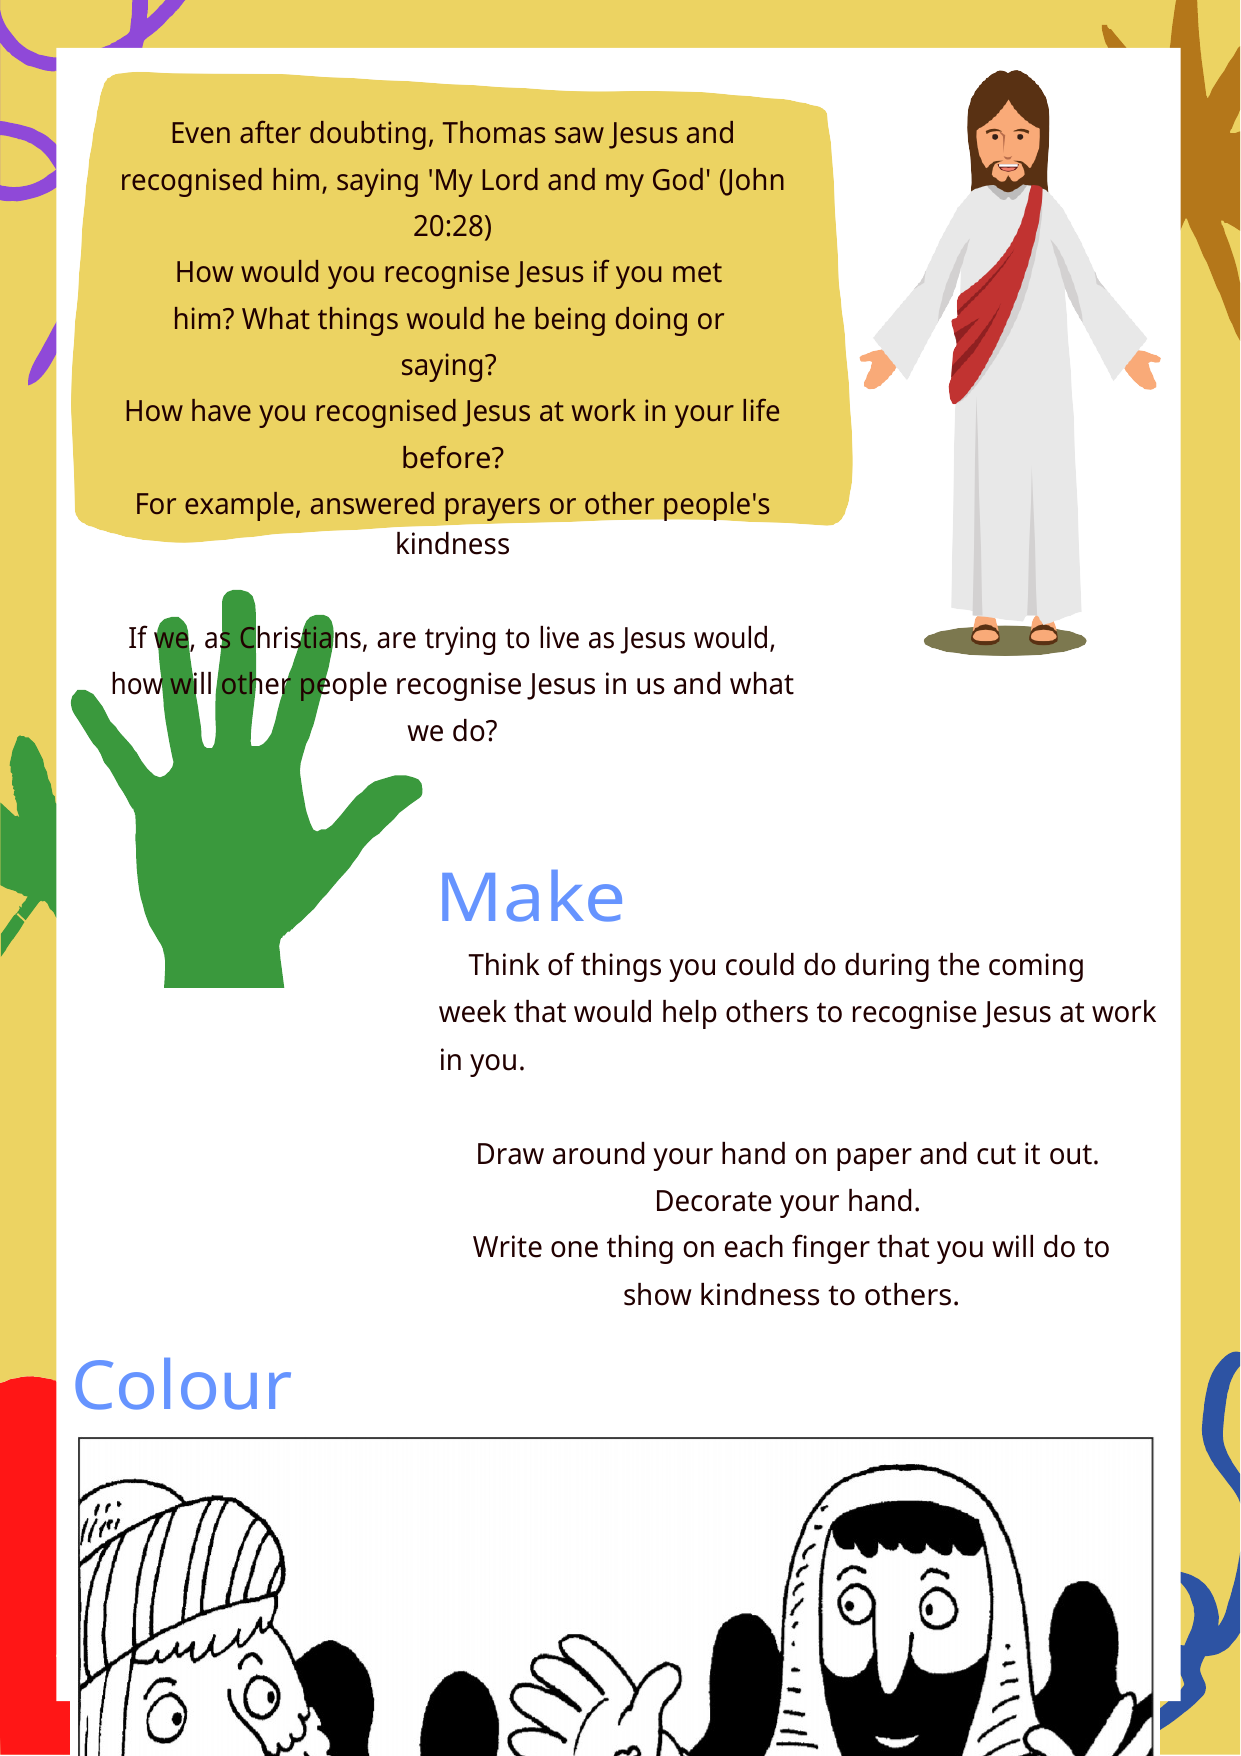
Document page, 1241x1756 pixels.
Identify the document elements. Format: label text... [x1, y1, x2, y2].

subtitle Colour [71, 1337, 303, 1429]
text Think of things you could do during the coming week that would help others to recognise Jesus at work in you. [439, 944, 1160, 1079]
picture [71, 70, 1161, 656]
text Even after doubting, Thomas saw Jesus and recognised him, saying 'My Lord and my God' (John 20:28) [103, 112, 802, 245]
text Decorate your hand. [442, 1180, 1133, 1219]
subtitle Make [435, 849, 1219, 941]
picture [0, 1314, 1160, 1756]
text If we, as Christians, are trying to live as Jesus would, how will other people recognise Jesus in us and what we do? [103, 617, 801, 749]
text Write one thing on each finger that you will do to show kindness to others. [449, 1226, 1133, 1314]
text Draw around your hand on paper and cut it out. [442, 1133, 1133, 1173]
text How have you recognised Jesus at work in your life before? [103, 391, 801, 477]
text How would you recognise Jesus if you met him? What things would he being doing or saying? [158, 252, 738, 384]
text For example, answered prayers or other people's kindness [97, 483, 808, 563]
